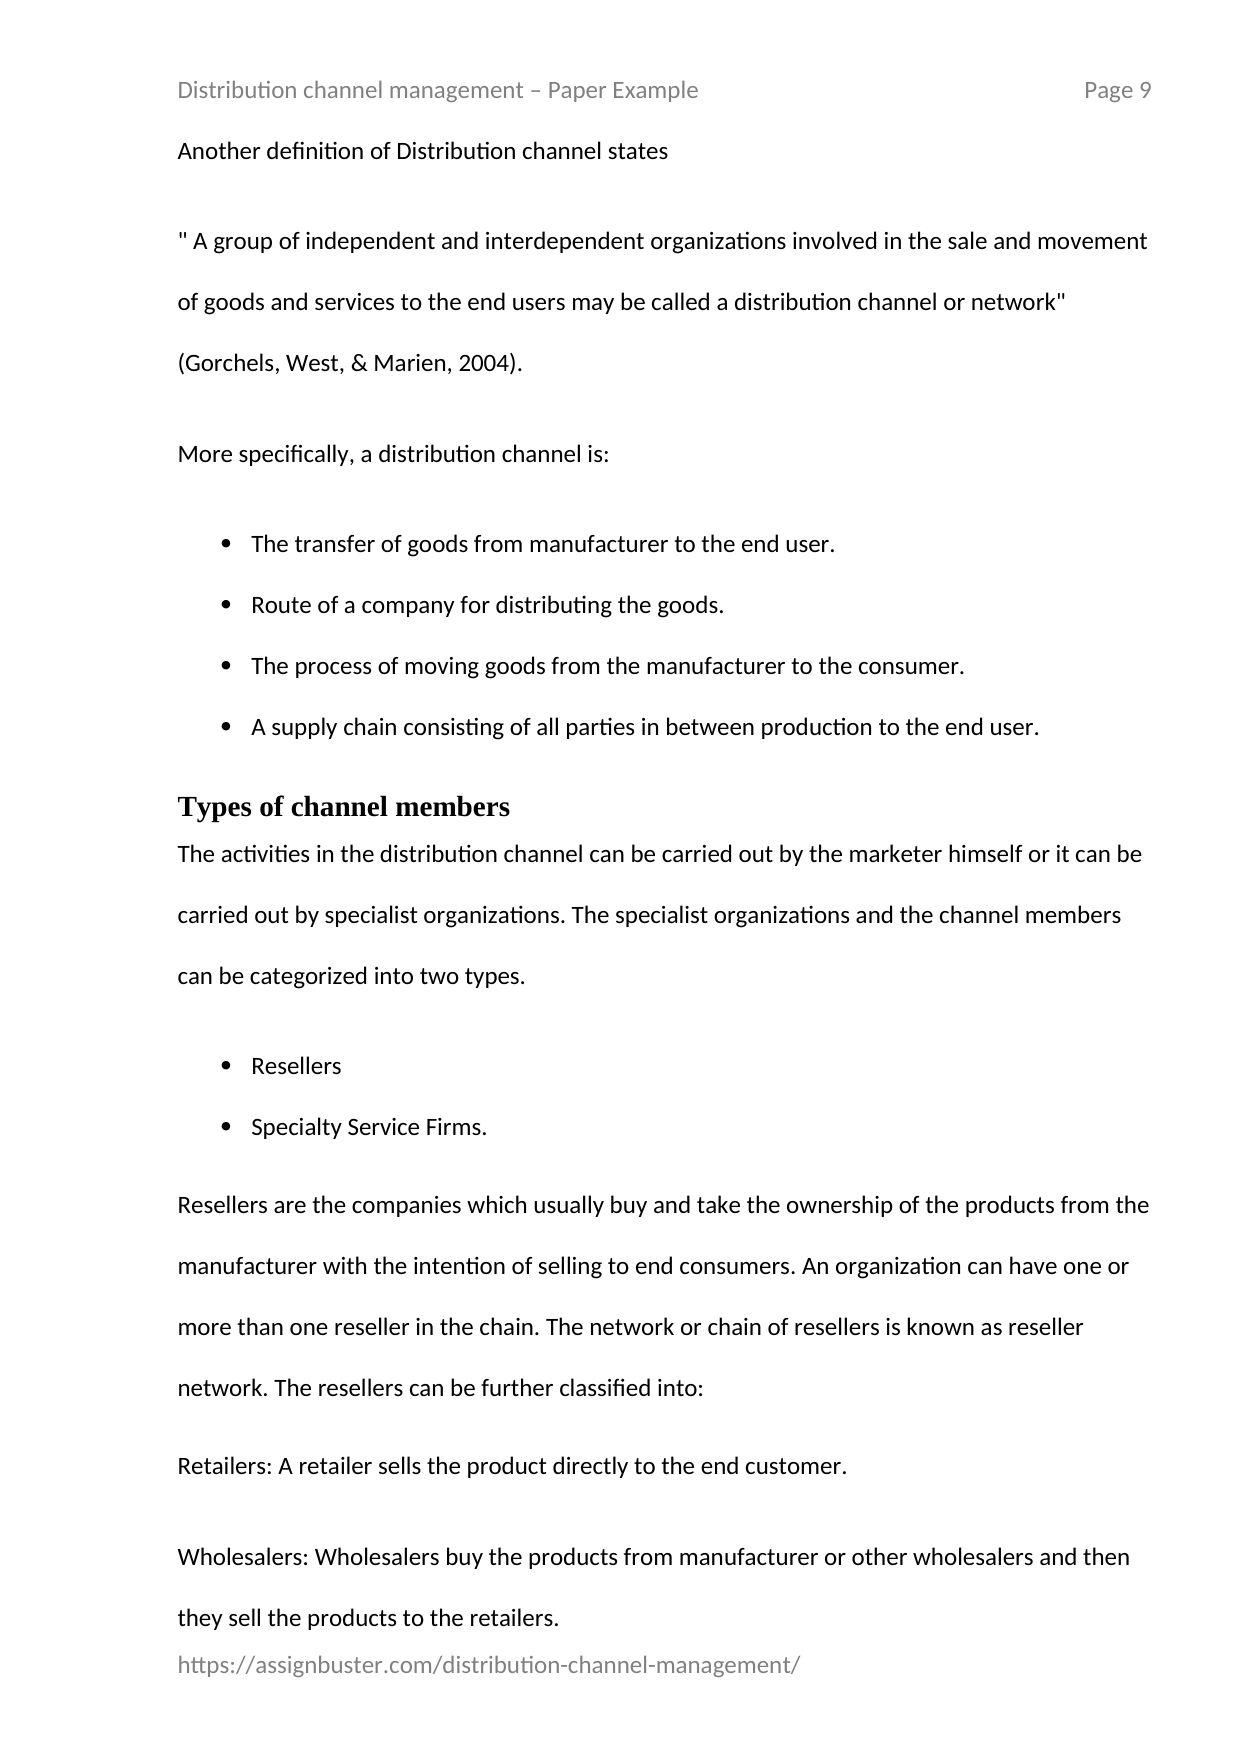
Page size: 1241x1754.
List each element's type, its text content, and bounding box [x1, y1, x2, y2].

text The activities in the distribution channel can be carried out by the marketer himself or it can be carried out by specialist organizations. The specialist organizations and the channel members can be categorized into two types. [177, 838, 1152, 991]
list Specialty Service Firms. [222, 1112, 1152, 1142]
list Resellers [222, 1051, 1152, 1081]
text Wholesalers: Wholesalers buy the products from manufacturer or other wholesalers and then they sell the products to the retailers. [177, 1541, 1152, 1632]
list The transfer of goods from manufacturer to the end user. [222, 528, 1152, 559]
list The process of moving goods from the manufacturer to the consumer. [222, 651, 1152, 681]
text Resellers are the companies which usually buy and take the ownership of the products from the manufacturer with the intention of selling to end consumers. An organization can have one or more than one reseller in the chain. The network or chain of resellers is known as reseller network. The resellers can be further classified into: [177, 1189, 1152, 1403]
list Route of a company for distributing the goods. [222, 589, 1152, 620]
text Another definition of Distribution channel states [177, 135, 1152, 165]
text More specifically, a distribution channel is: [177, 438, 1152, 468]
text " A group of independent and interdependent organizations involved in the sale and movement of goods and services to the end users may be called a distribution channel or network" (Gorchels, West, & Marien, 2004). [177, 225, 1152, 378]
subtitle Types of channel members [177, 789, 1152, 823]
text Retailers: A retailer sells the product directly to the end customer. [177, 1450, 1152, 1481]
list A supply chain consisting of all parties in between production to the end user. [222, 712, 1152, 742]
